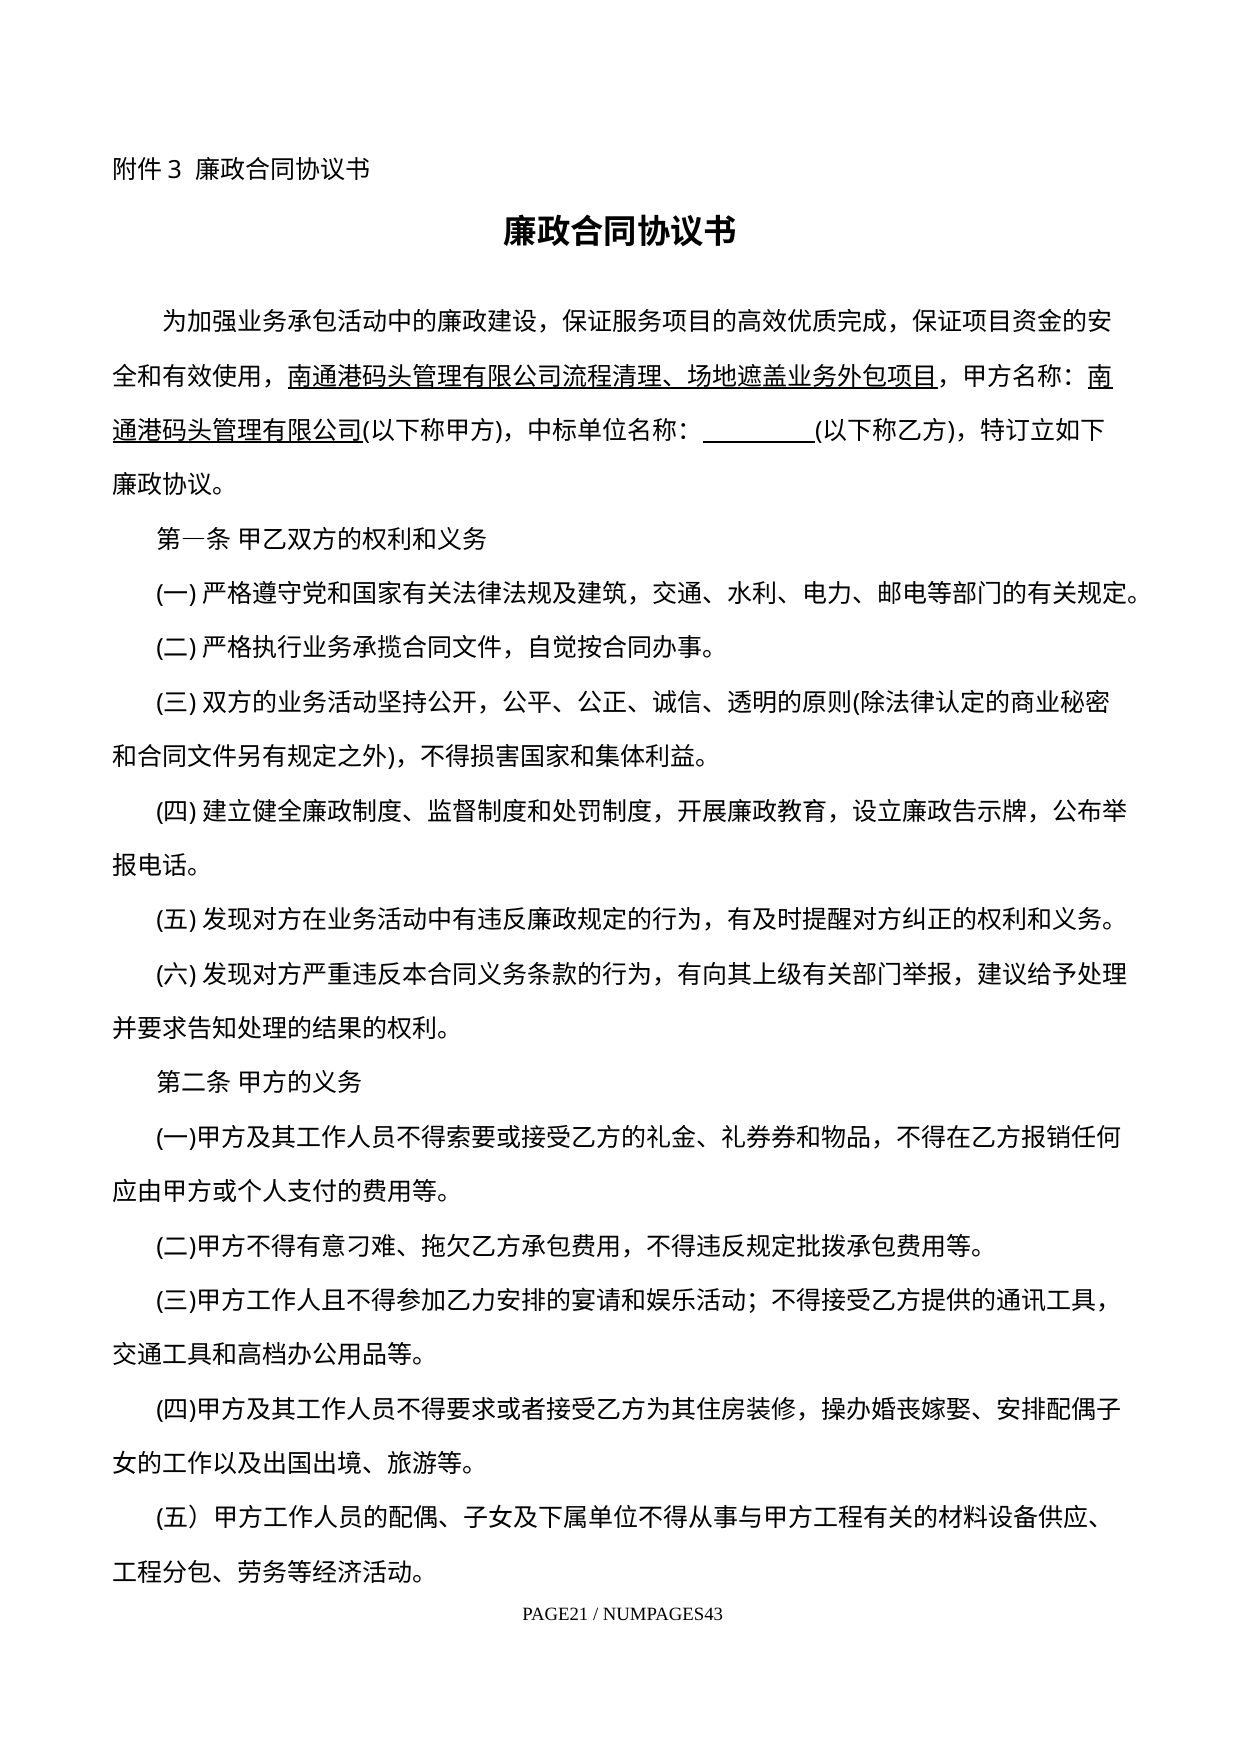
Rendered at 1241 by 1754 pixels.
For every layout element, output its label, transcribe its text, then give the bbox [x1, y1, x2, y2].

text (二)甲方不得有意刁难、拖欠乙方承包费用，不得违反规定批拨承包费用等。 [112, 1226, 1128, 1262]
text (五) 发现对方在业务活动中有违反廉政规定的行为，有及时提醒对方纠正的权利和义务。 [112, 900, 1128, 936]
text (五）甲方工作人员的配偶、子女及下属单位不得从事与甲方工程有关的材料设备供应、工程分包、劳务等经济活动。 [112, 1498, 1128, 1588]
text (二) 严格执行业务承揽合同文件，自觉按合同办事。 [112, 628, 1128, 664]
text (一)甲方及其工作人员不得索要或接受乙方的礼金、礼券券和物品，不得在乙方报销任何应由甲方或个人支付的费用等。 [112, 1117, 1128, 1208]
text 附件3 廉政合同协议书 [112, 150, 1128, 186]
text (三) 双方的业务活动坚持公开，公平、公正、诚信、透明的原则(除法律认定的商业秘密和合同文件另有规定之外)，不得损害国家和集体利益。 [112, 682, 1128, 773]
text 为加强业务承包活动中的廉政建设，保证服务项目的高效优质完成，保证项目资金的安全和有效使用，南通港码头管理有限公司流程清理、场地遮盖业务外包项目，甲方名称：南通港码头管理有限公司(以下称甲方)，中标单位名称： (以下称乙方)，特订立如下廉政协议。 [112, 302, 1128, 501]
text (六) 发现对方严重违反本合同义务条款的行为，有向其上级有关部门举报，建议给予处理并要求告知处理的结果的权利。 [112, 954, 1128, 1045]
text (一) 严格遵守党和国家有关法律法规及建筑，交通、水利、电力、邮电等部门的有关规定。 [112, 573, 1128, 610]
text 廉政合同协议书 [112, 204, 1128, 253]
text 第—条 甲乙双方的权利和义务 [112, 519, 1128, 555]
text (四) 建立健全廉政制度、监督制度和处罚制度，开展廉政教育，设立廉政告示牌，公布举报电话。 [112, 791, 1128, 882]
text (三)甲方工作人且不得参加乙力安排的宴请和娱乐活动；不得接受乙方提供的通讯工具，交通工具和高档办公用品等。 [112, 1280, 1128, 1371]
text (四)甲方及其工作人员不得要求或者接受乙方为其住房装修，操办婚丧嫁娶、安排配偶子女的工作以及出国出境、旅游等。 [112, 1389, 1128, 1480]
text 第二条 甲方的义务 [112, 1063, 1128, 1099]
